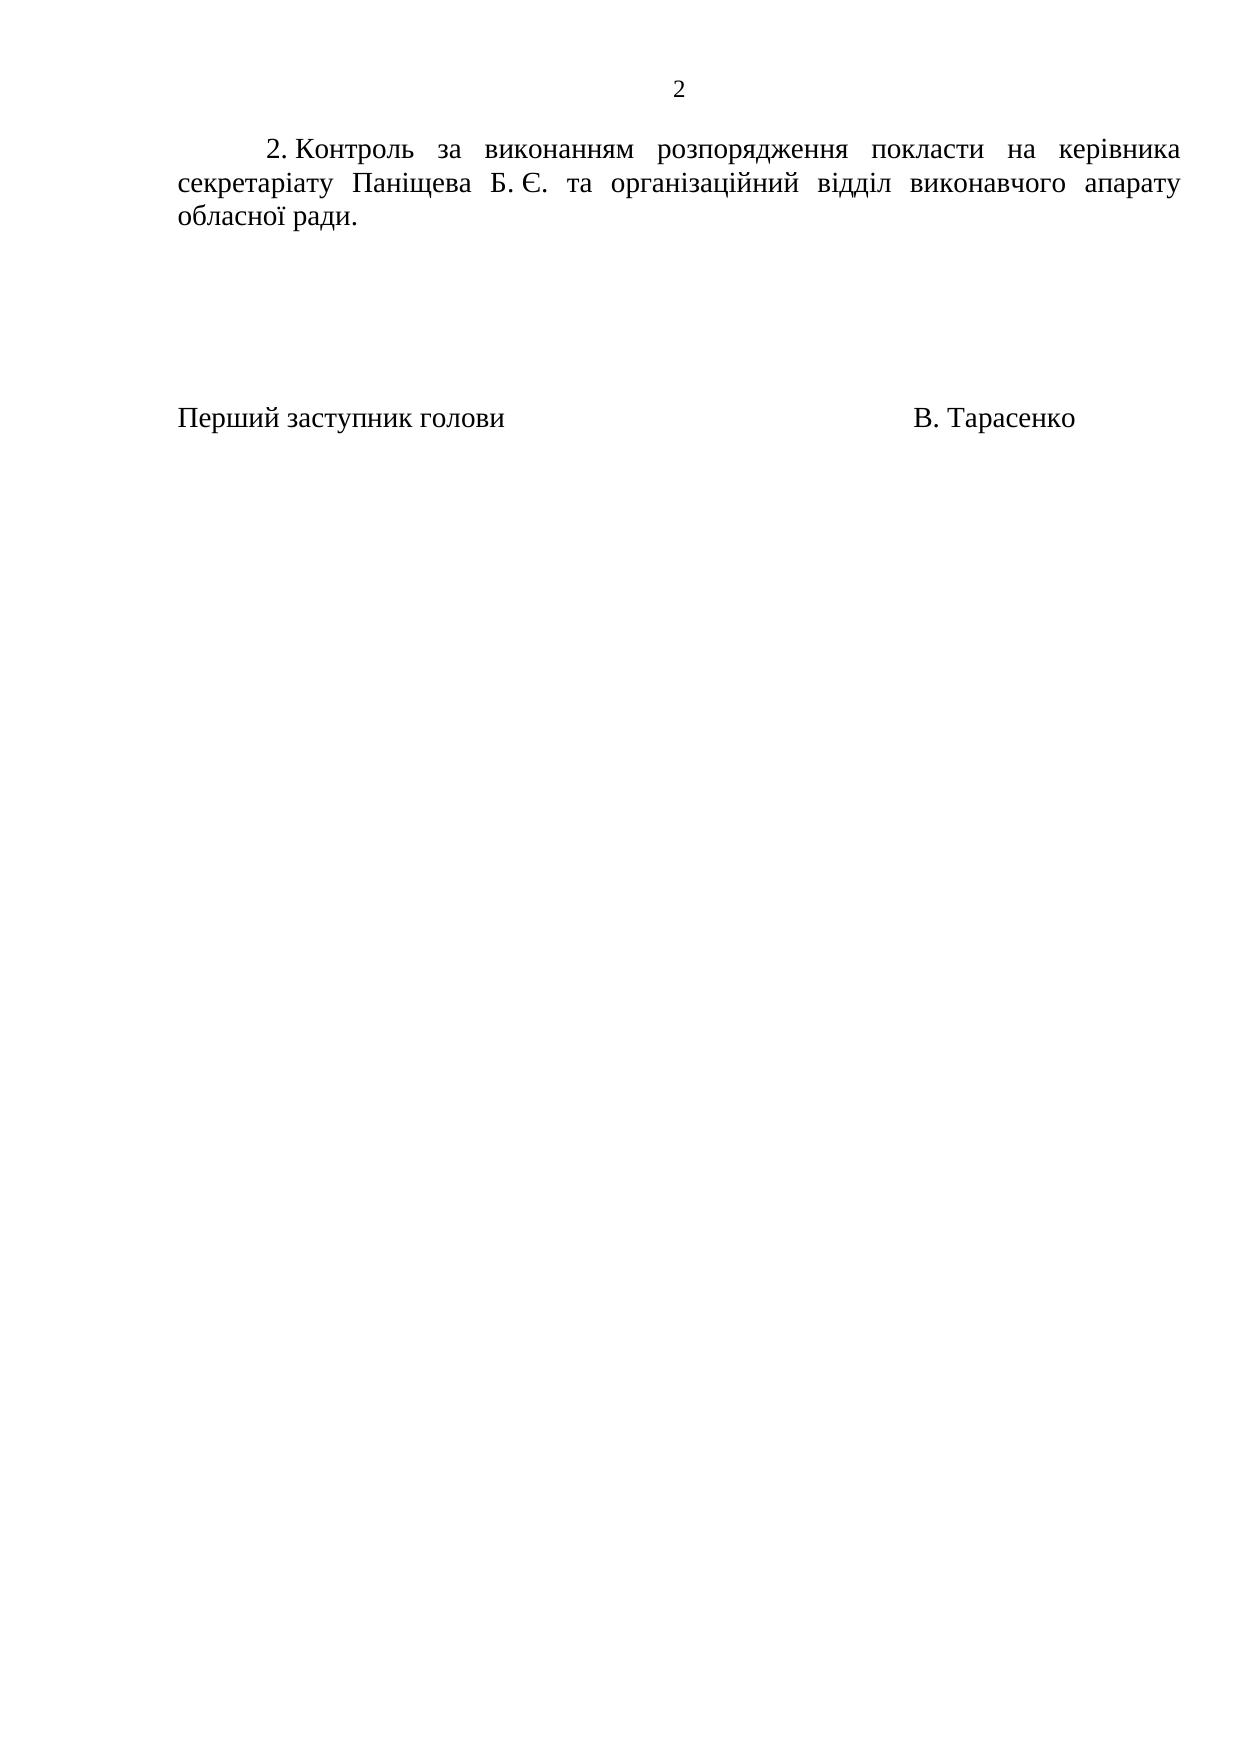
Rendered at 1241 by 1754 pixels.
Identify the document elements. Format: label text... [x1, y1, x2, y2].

subtitle Перший заступник голови В. Тарасенко [177, 400, 1137, 433]
text 2. Контроль за виконанням розпорядження покласти на керівника секретаріату Паніщева Б. Є. та організаційний відділ виконавчого апарату обласної ради. [177, 131, 1181, 232]
